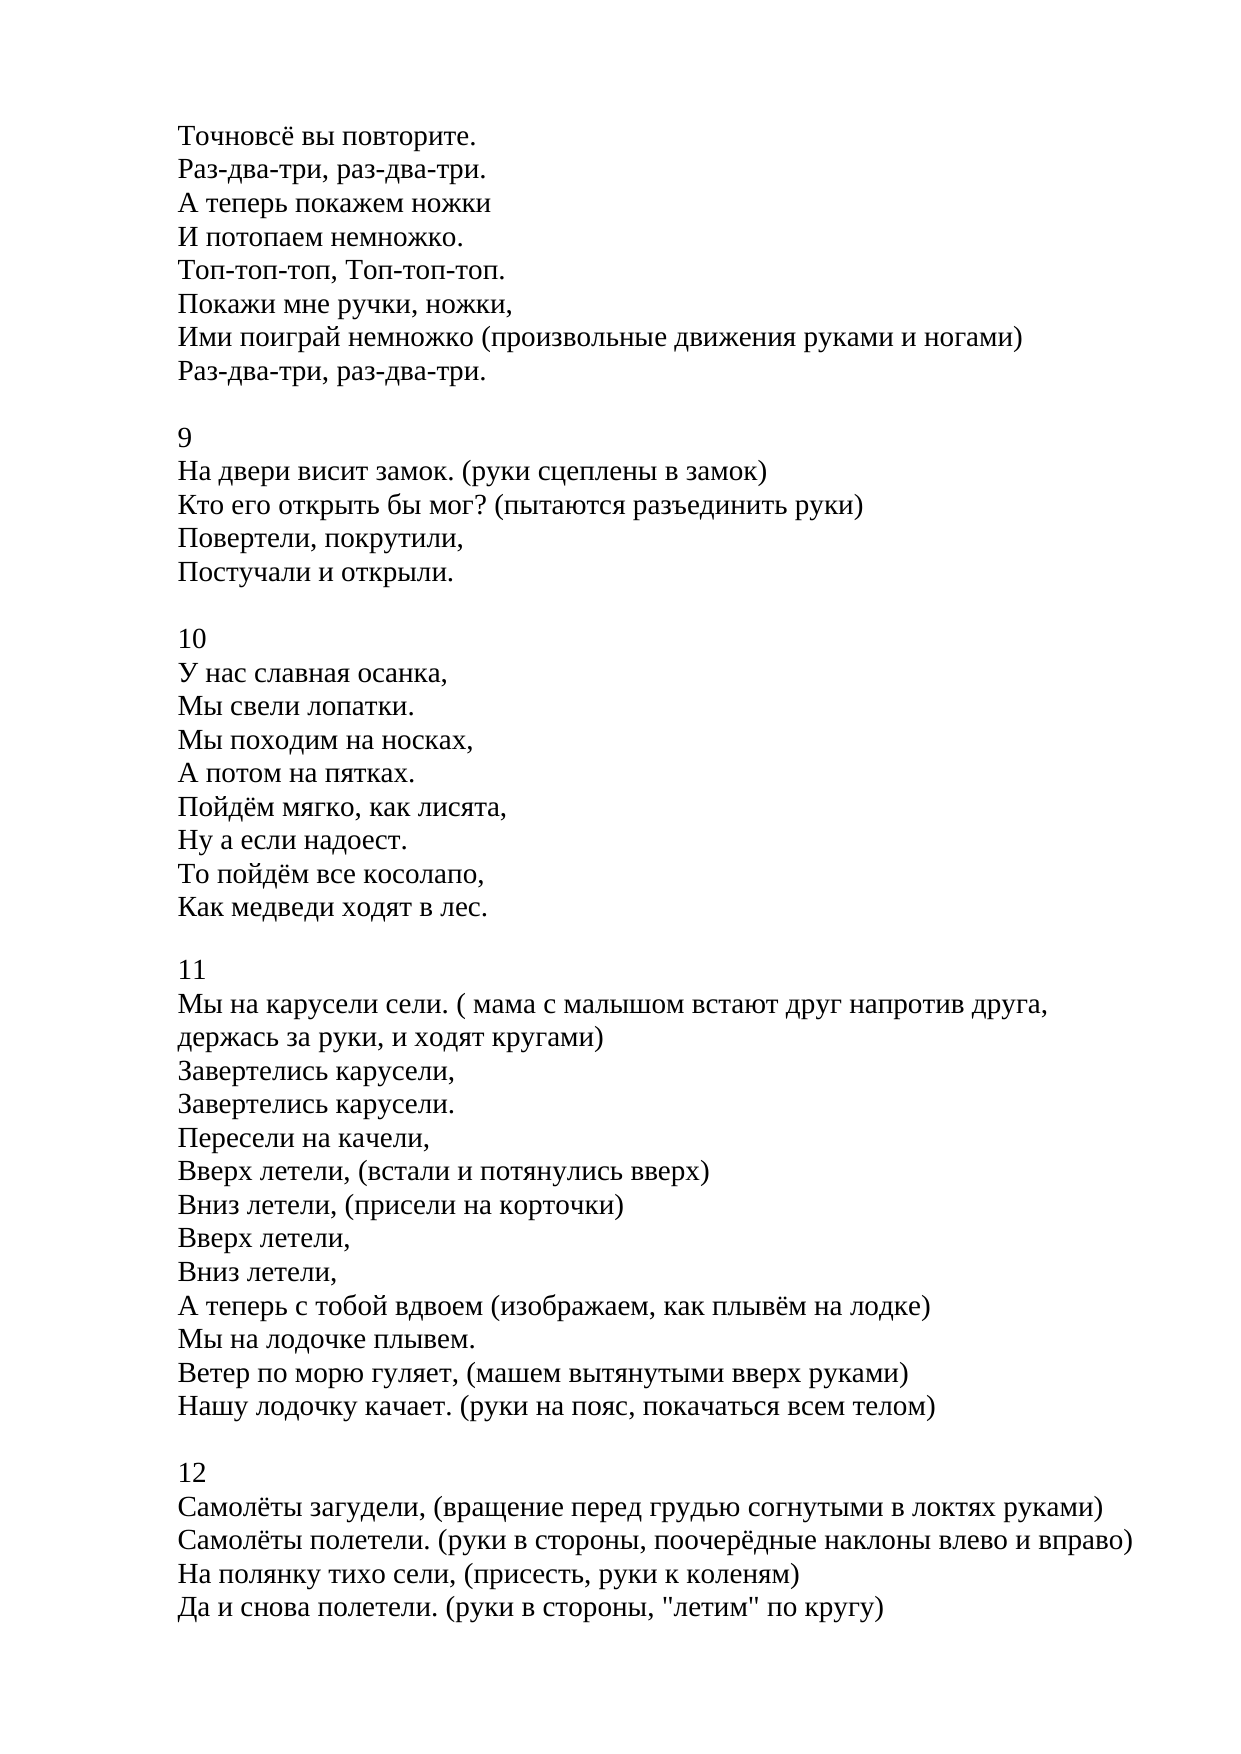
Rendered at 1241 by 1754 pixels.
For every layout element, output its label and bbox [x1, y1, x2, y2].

text [177, 118, 1152, 923]
text [177, 952, 1152, 1623]
